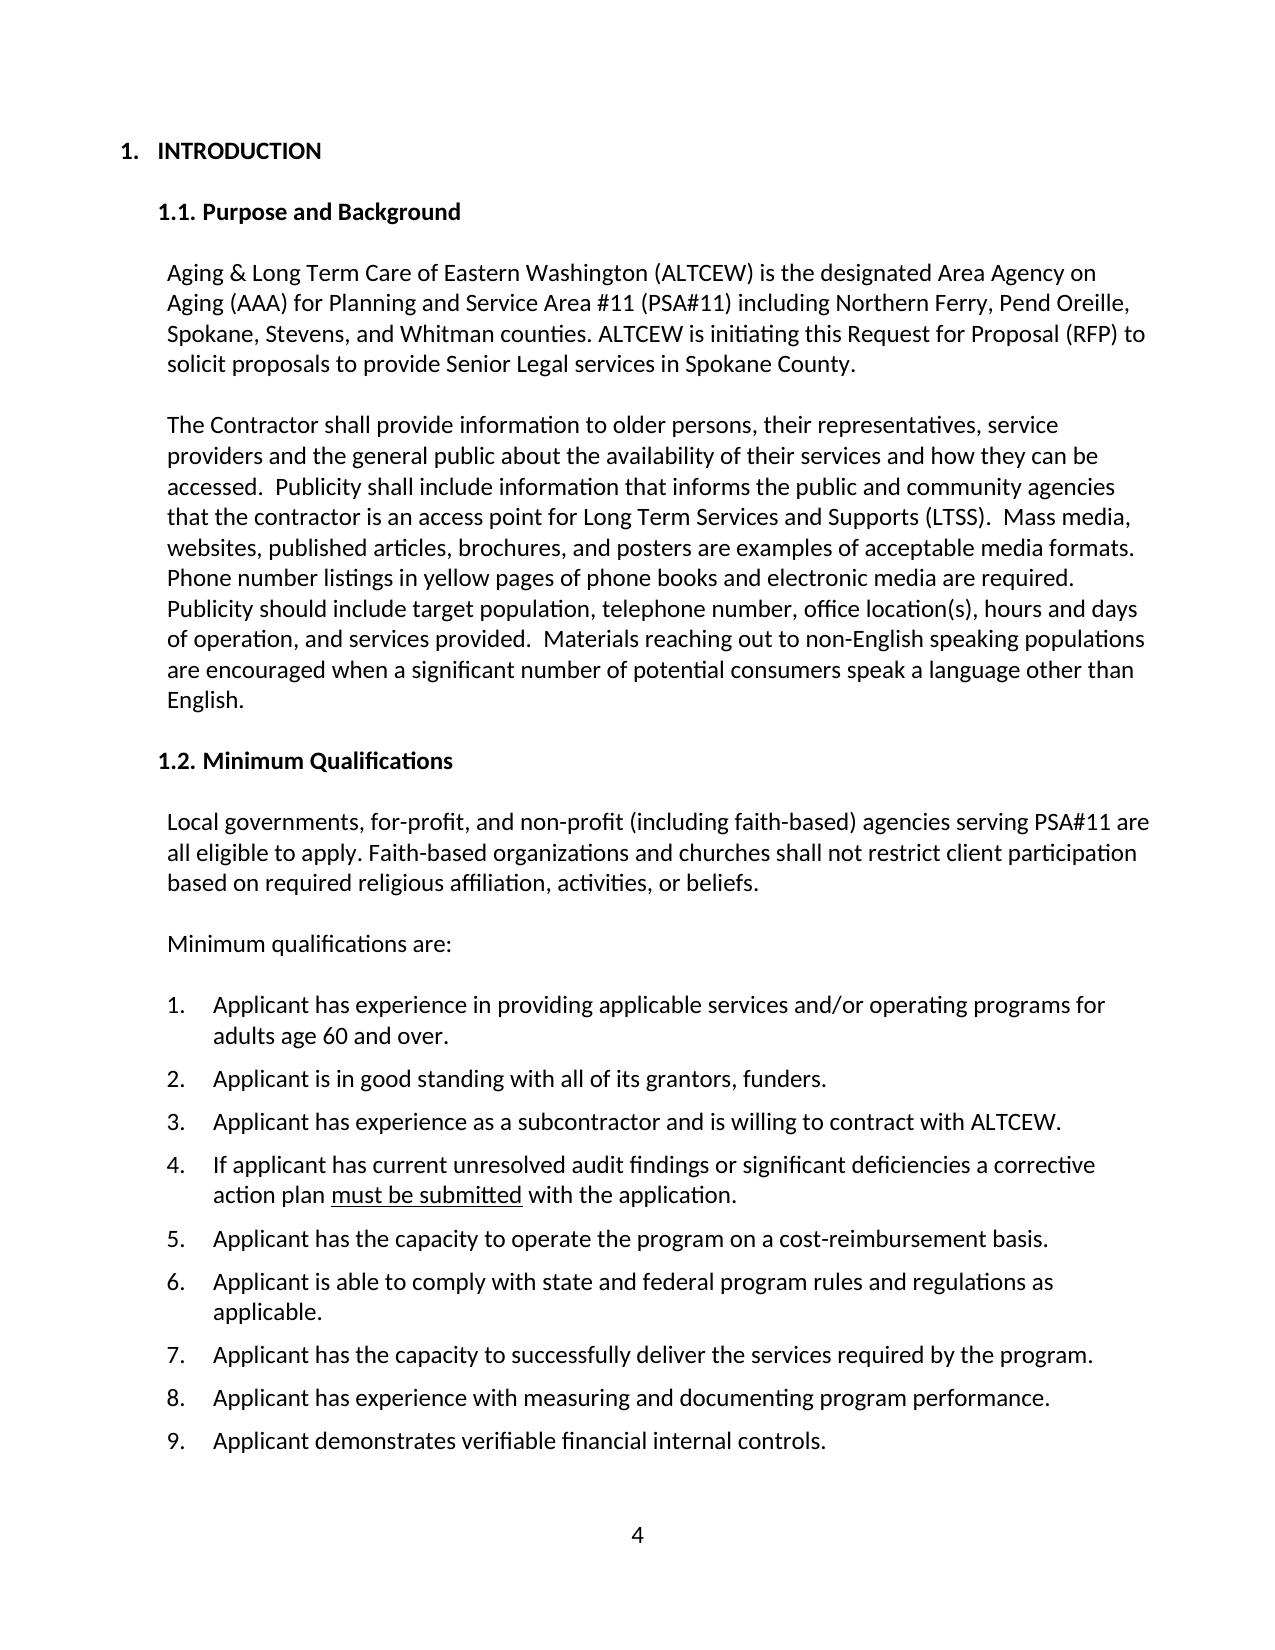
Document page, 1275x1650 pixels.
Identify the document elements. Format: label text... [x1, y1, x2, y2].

list Applicant has experience in providing applicable services and/or operating programs for adults age 60 and over. [166, 989, 1155, 1051]
list Applicant demonstrates verifiable financial internal controls. [166, 1425, 1155, 1456]
list Applicant has the capacity to successfully deliver the services required by the program. [166, 1339, 1155, 1370]
subtitle Minimum Qualifications [157, 745, 1155, 776]
list Applicant is able to comply with state and federal program rules and regulations as applicable. [166, 1266, 1155, 1327]
subtitle INTRODUCTION [120, 135, 1155, 166]
list Applicant has experience as a subcontractor and is willing to contract with ALTCEW. [166, 1106, 1155, 1137]
text Minimum qualifications are: [167, 928, 1155, 959]
text Local governments, for-profit, and non-profit (including faith-based) agencies serving PSA#11 are all eligible to apply. Faith-based organizations and churches shall not restrict client participation based on required religious affiliation, activities, or beliefs. [167, 806, 1155, 898]
list Applicant has the capacity to operate the program on a cost-reimbursement basis. [166, 1223, 1155, 1253]
list Applicant has experience with measuring and documenting program performance. [166, 1382, 1155, 1413]
text Aging & Long Term Care of Eastern Washington (ALTCEW) is the designated Area Agency on Aging (AAA) for Planning and Service Area #11 (PSA#11) including Northern Ferry, Pend Oreille, Spokane, Stevens, and Whitman counties. ALTCEW is initiating this Request for Proposal (RFP) to solicit proposals to provide Senior Legal services in Spokane County. [167, 257, 1155, 379]
text The Contractor shall provide information to older persons, their representatives, service providers and the general public about the availability of their services and how they can be accessed. Publicity shall include information that informs the public and community agencies that the contractor is an access point for Long Term Services and Supports (LTSS). Mass media, websites, published articles, brochures, and posters are examples of acceptable media formats. Phone number listings in yellow pages of phone books and electronic media are required. Publicity should include target population, telephone number, office location(s), hours and days of operation, and services provided. Materials reaching out to non-English speaking populations are encouraged when a significant number of potential consumers speak a language other than English. [167, 410, 1155, 715]
list Applicant is in good standing with all of its grantors, funders. [166, 1063, 1155, 1094]
subtitle Purpose and Background [157, 196, 1155, 227]
list If applicant has current unresolved audit findings or significant deficiencies a corrective action plan must be submitted with the application. [166, 1149, 1155, 1210]
